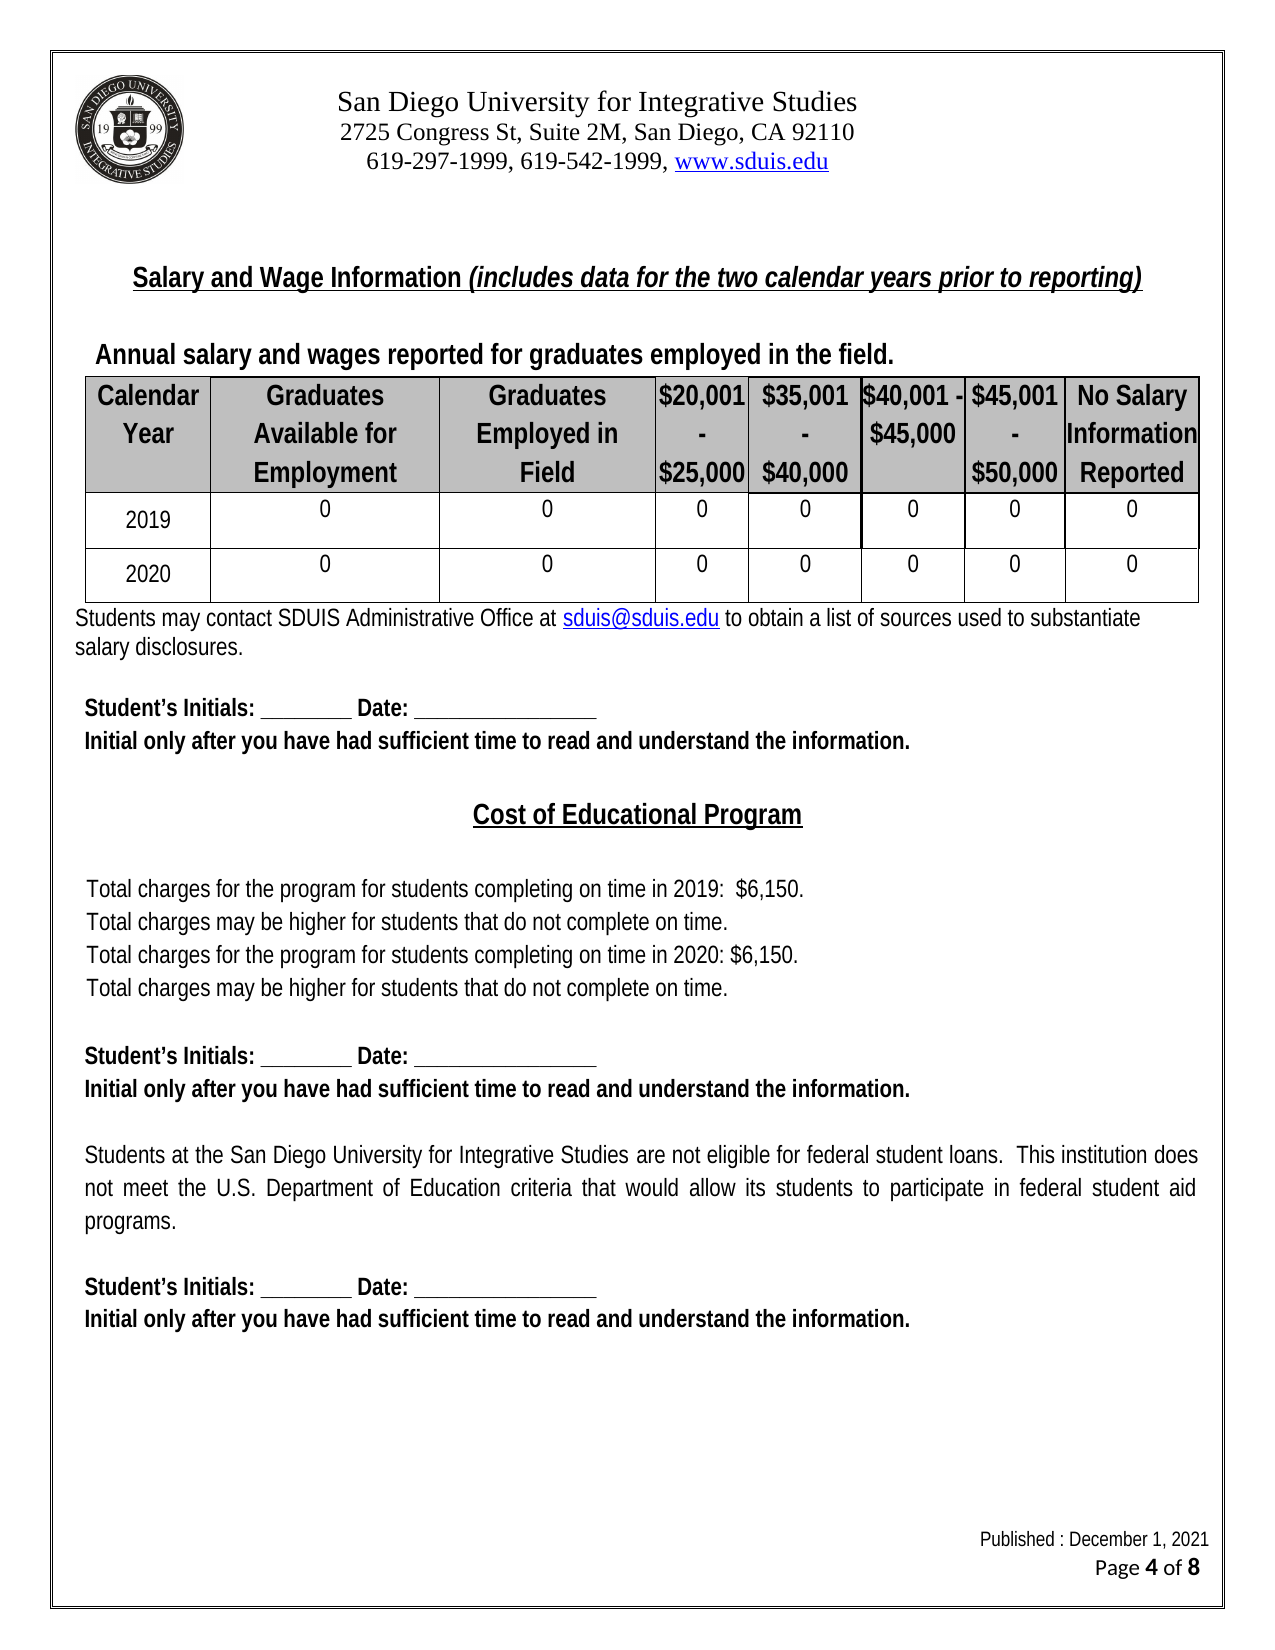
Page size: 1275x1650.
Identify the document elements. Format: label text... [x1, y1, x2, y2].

text Student’s Initials: ________ Date: ________________ [84, 1271, 1153, 1300]
text Students at the San Diego University for Integrative Studies are not eligible for federal student loans. This institution does not meet the U.S. Department of Education criteria that would allow its students to participate in federal student aid programs. [84, 1140, 1200, 1234]
table_cell 0 [1066, 494, 1198, 548]
table_cell 0 [965, 549, 1065, 602]
table_header $45,001 - $50,000 [966, 378, 1064, 492]
text Student’s Initials: ________ Date: ________________ [84, 1041, 1153, 1070]
text Students may contact SDUIS Administrative Office at sduis@sduis.edu to obtain a list of sources used to substantiate salary disclosures. [75, 603, 1200, 660]
text Annual salary and wages reported for graduates employed in the field. [75, 337, 1200, 371]
text Total charges for the program for students completing on time in 2020: $6,150. [75, 940, 1200, 969]
text Total charges may be higher for students that do not complete on time. [75, 973, 1200, 1002]
table_cell 0 [211, 493, 439, 548]
text Initial only after you have had sufficient time to read and understand the information. [84, 726, 1153, 755]
table_header Graduates Employed in Field [440, 378, 655, 492]
table_header No Salary Information Reported [1066, 378, 1198, 492]
table_cell 0 [749, 494, 860, 548]
table_cell 0 [863, 494, 964, 548]
table_cell 0 [656, 549, 748, 602]
text Total charges for the program for students completing on time in 2019: $6,150. [75, 874, 1200, 903]
text Salary and Wage Information (includes data for the two calendar years prior to reporting) [75, 261, 1200, 294]
table_header $20,001 - $25,000 [656, 377, 748, 492]
text Cost of Educational Program [75, 797, 1200, 831]
text Total charges may be higher for students that do not complete on time. [75, 907, 1200, 936]
table_cell 0 [440, 549, 655, 602]
table_cell 0 [862, 549, 964, 602]
table_cell 0 [440, 493, 655, 548]
table_cell 2019 [86, 493, 210, 548]
table_cell 2020 [86, 549, 210, 602]
table_cell 0 [656, 493, 748, 548]
table_cell 0 [211, 549, 439, 602]
text Student’s Initials: ________ Date: ________________ [84, 693, 1153, 722]
table_header Calendar Year [86, 377, 210, 492]
table_cell 0 [749, 549, 861, 602]
text Initial only after you have had sufficient time to read and understand the information. [84, 1304, 1153, 1333]
table_cell 0 [966, 494, 1064, 548]
table_header $40,001 - $45,000 [863, 378, 964, 492]
picture [75, 75, 184, 184]
table_cell 0 [1066, 548, 1198, 602]
table_header $35,001 -$40,000 [749, 378, 860, 492]
table_header Graduates Available for Employment [211, 378, 439, 492]
text Initial only after you have had sufficient time to read and understand the information. [84, 1074, 1153, 1103]
